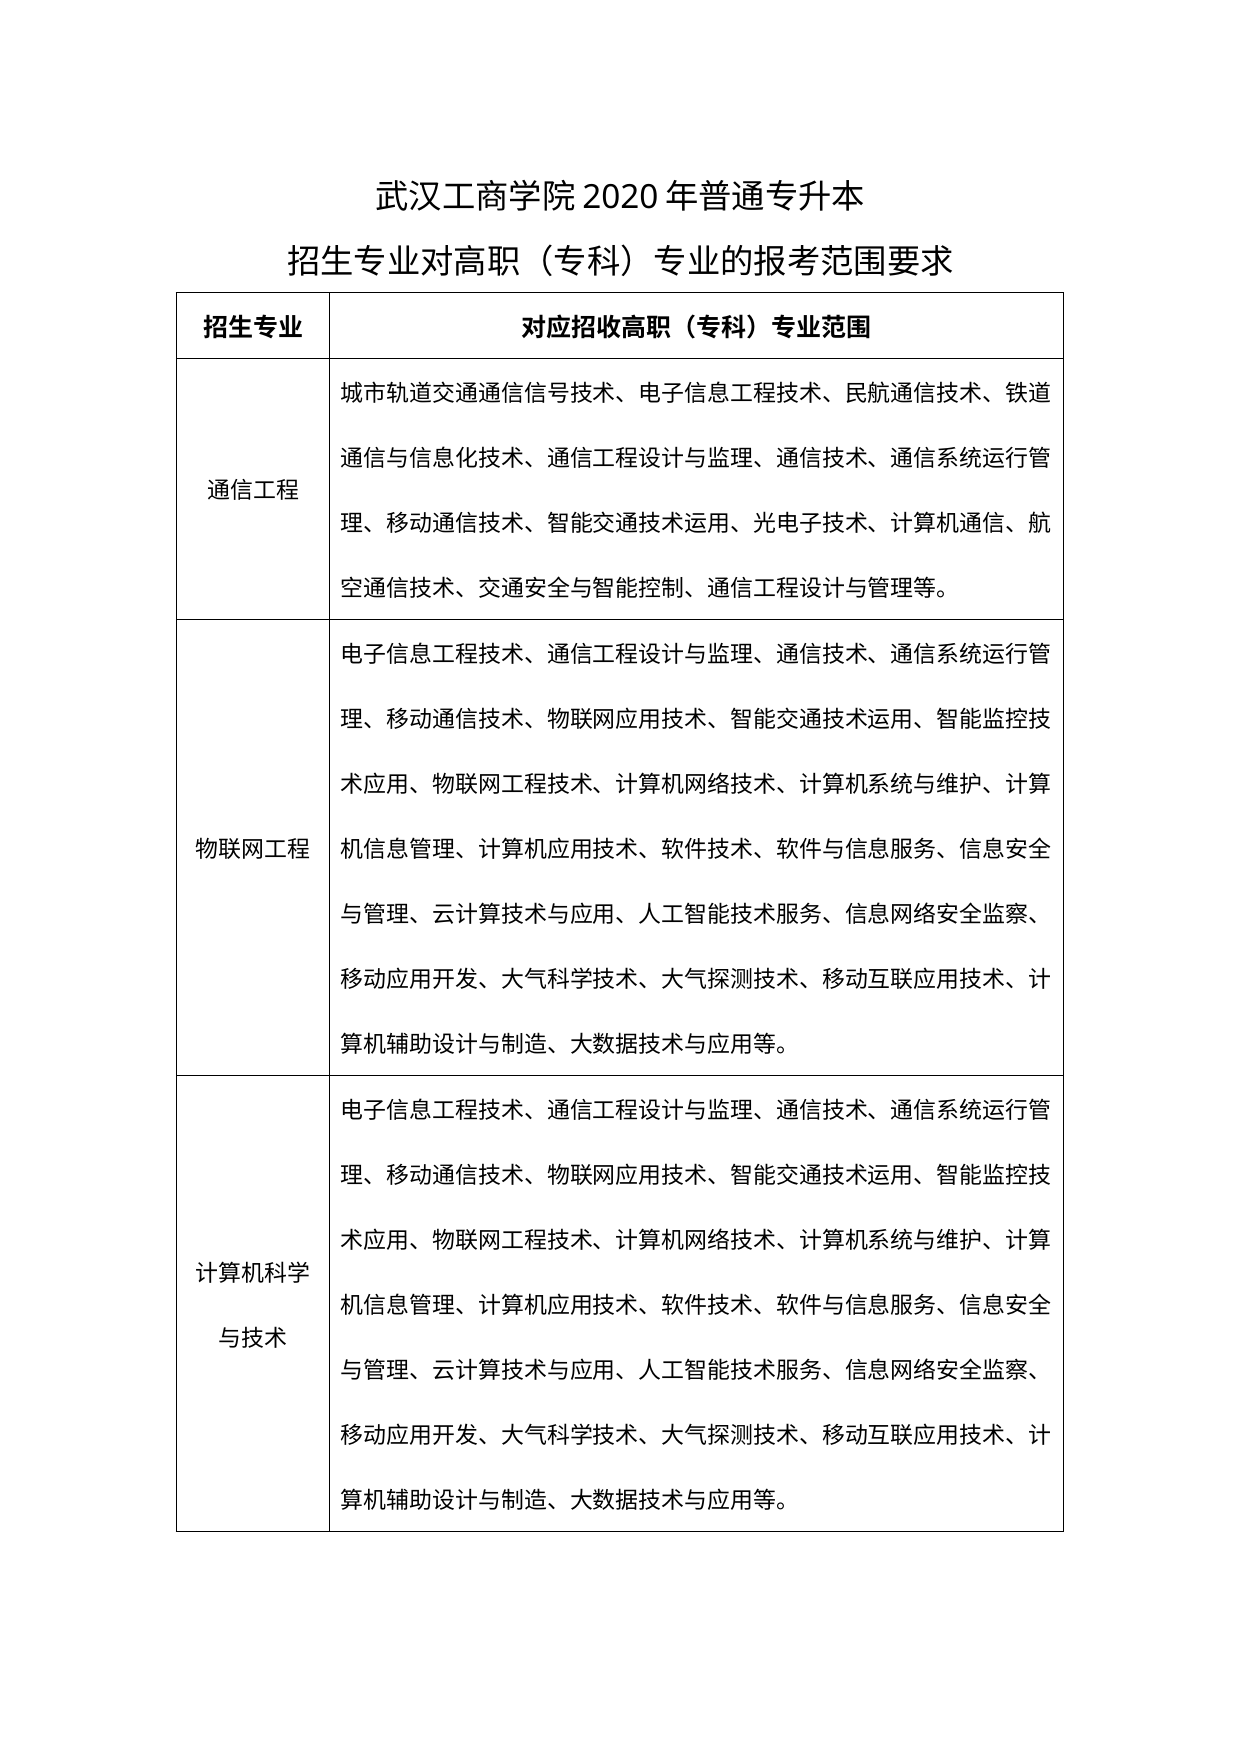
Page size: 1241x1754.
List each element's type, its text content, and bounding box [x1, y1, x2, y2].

table_cell 物联网工程 [177, 620, 329, 1075]
table_cell 通信工程 [177, 359, 329, 619]
table_header 招生专业 [177, 293, 329, 358]
table_cell 计算机科学与技术 [177, 1076, 329, 1531]
text 招生专业对高职（专科）专业的报考范围要求 [187, 227, 1053, 292]
table_header 对应招收高职（专科）专业范围 [330, 293, 1063, 358]
table_cell 城市轨道交通通信信号技术、电子信息工程技术、民航通信技术、铁道通信与信息化技术、通信工程设计与监理、通信技术、通信系统运行管理、移动通信技术、智能交通技术运用、光电子技术、计算机通信、航空通信技术、交通安全与智能控制、通信工程设计与管理等。 [330, 359, 1063, 619]
table_cell 电子信息工程技术、通信工程设计与监理、通信技术、通信系统运行管理、移动通信技术、物联网应用技术、智能交通技术运用、智能监控技术应用、物联网工程技术、计算机网络技术、计算机系统与维护、计算机信息管理、计算机应用技术、软件技术、软件与信息服务、信息安全与管理、云计算技术与应用、人工智能技术服务、信息网络安全监察、移动应用开发、大气科学技术、大气探测技术、移动互联应用技术、计算机辅助设计与制造、大数据技术与应用等。 [330, 1076, 1063, 1531]
text 武汉工商学院2020年普通专升本 [187, 162, 1053, 227]
table_cell 电子信息工程技术、通信工程设计与监理、通信技术、通信系统运行管理、移动通信技术、物联网应用技术、智能交通技术运用、智能监控技术应用、物联网工程技术、计算机网络技术、计算机系统与维护、计算机信息管理、计算机应用技术、软件技术、软件与信息服务、信息安全与管理、云计算技术与应用、人工智能技术服务、信息网络安全监察、移动应用开发、大气科学技术、大气探测技术、移动互联应用技术、计算机辅助设计与制造、大数据技术与应用等。 [330, 620, 1063, 1075]
